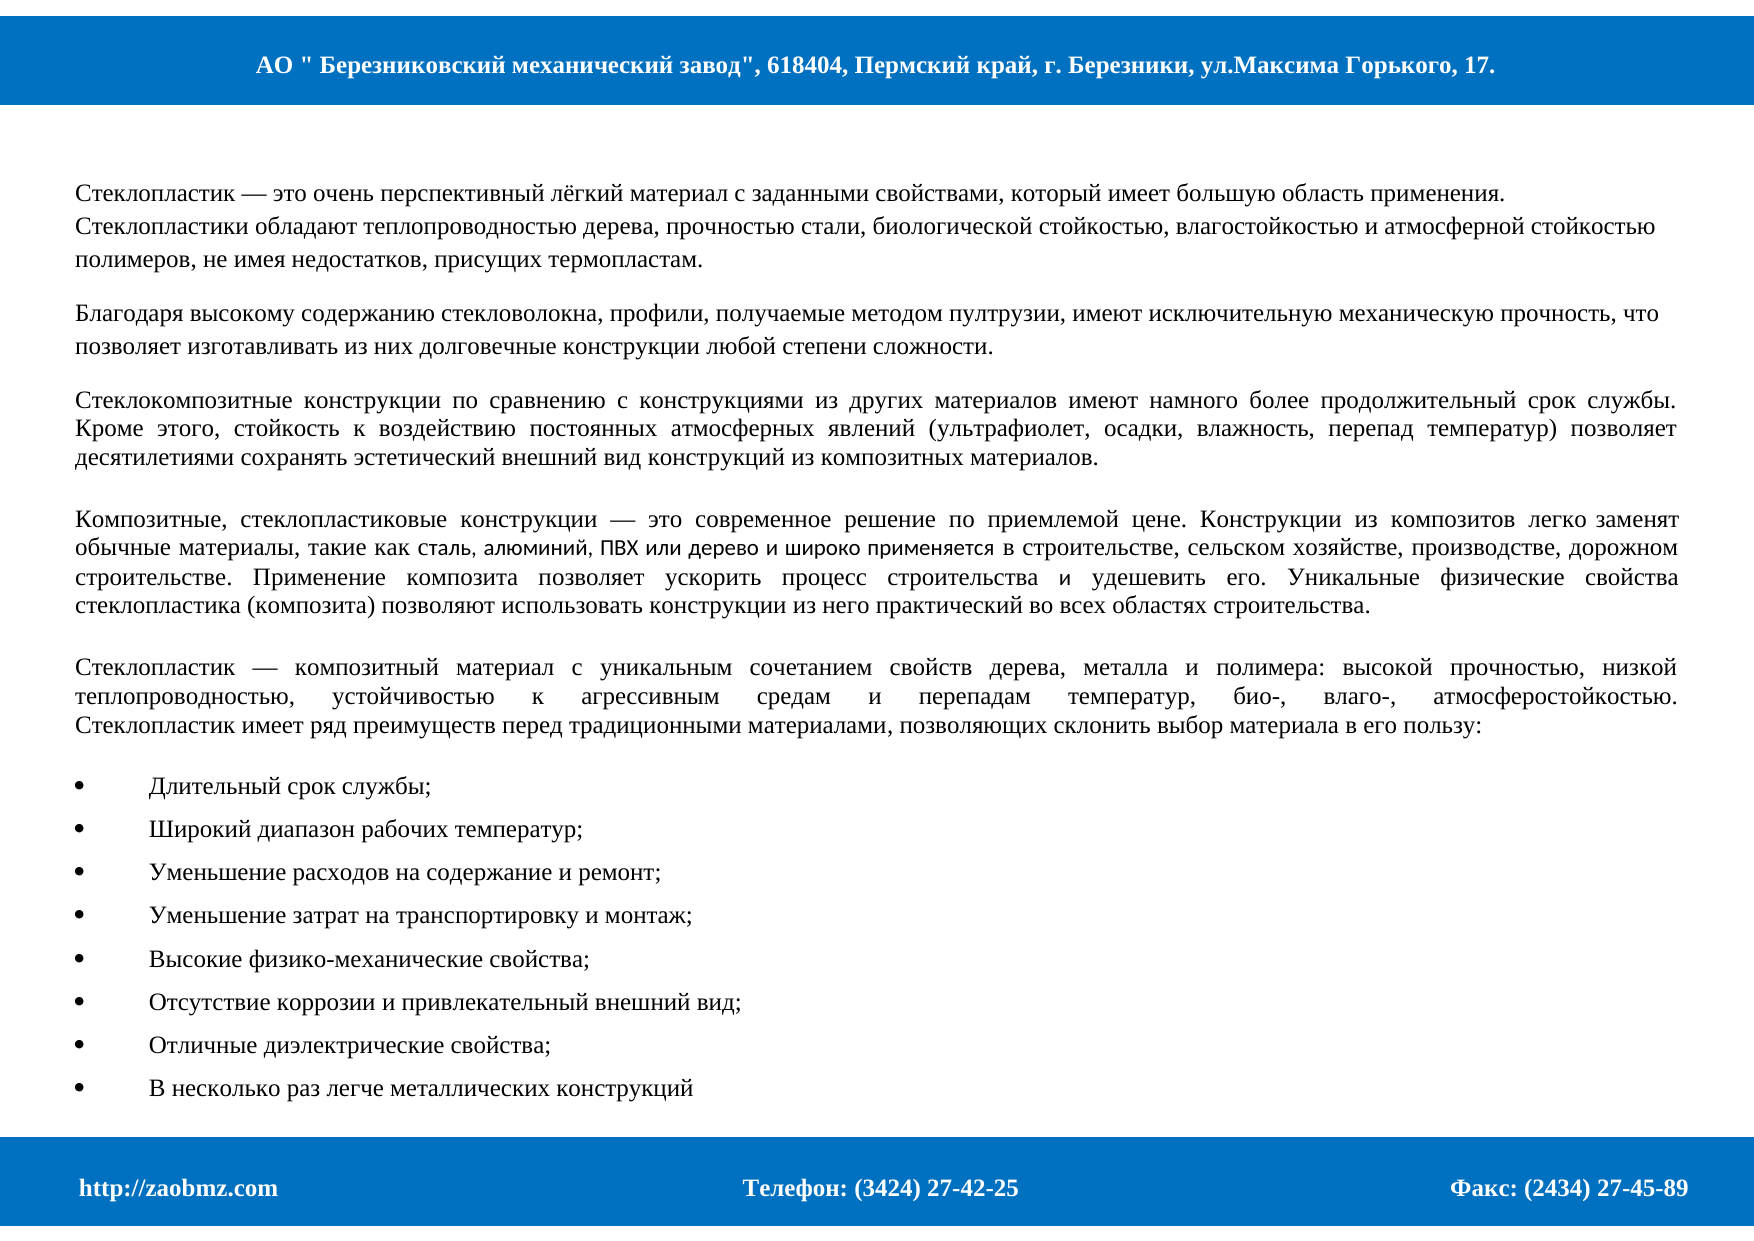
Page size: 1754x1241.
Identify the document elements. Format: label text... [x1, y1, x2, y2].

text Благодаря высокому содержанию стекловолокна, профили, получаемые методом пултрузии, имеют исключительную механическую прочность, что позволяет изготавливать из них долговечные конструкции любой степени сложности. [75, 298, 1679, 359]
text Стеклокомпозитные конструкции по сравнению с конструкциями из других материалов имеют намного более продолжительный срок службы. Кроме этого, стойкость к воздействию постоянных атмосферных явлений (ультрафиолет, осадки, влажность, перепад температур) позволяет десятилетиями сохранять эстетический внешний вид конструкций из композитных материалов. [75, 385, 1679, 471]
list Широкий диапазон рабочих температур; [75, 814, 1679, 843]
list Высокие физико-механические свойства; [75, 944, 1679, 972]
list В несколько раз легче металлических конструкций [75, 1073, 1679, 1102]
list Отличные диэлектрические свойства; [75, 1030, 1679, 1059]
list Длительный срок службы; [75, 771, 1679, 800]
list Уменьшение расходов на содержание и ремонт; [75, 857, 1679, 886]
text Стеклопластик — это очень перспективный лёгкий материал с заданными свойствами, который имеет большую область применения. Стеклопластики обладают теплопроводностью дерева, прочностью стали, биологической стойкостью, влагостойкостью и атмосферной стойкостью полимеров, не имея недостатков, присущих термопластам. [75, 178, 1679, 273]
text Композитные, стеклопластиковые конструкции — это современное решение по приемлемой цене. Конструкции из композитов легко заменят обычные материалы, такие как сталь, алюминий, ПВХ или дерево и широко применяется в строительстве, сельском хозяйстве, производстве, дорожном строительстве. Применение композита позволяет ускорить процесс строительства и удешевить его. Уникальные физические свойства стеклопластика (композита) позволяют использовать конструкции из него практический во всех областях строительства. [75, 504, 1679, 619]
list Отсутствие коррозии и привлекательный внешний вид; [75, 987, 1679, 1016]
list Уменьшение затрат на транспортировку и монтаж; [75, 901, 1679, 929]
text Стеклопластик — композитный материал с уникальным сочетанием свойств дерева, металла и полимера: высокой прочностью, низкой теплопроводностью, устойчивостью к агрессивным средам и перепадам температур, био-, влаго-, атмосферостойкостью. Стеклопластик имеет ряд преимуществ перед традиционными материалами, позволяющих склонить выбор материала в его пользу: [75, 652, 1679, 738]
